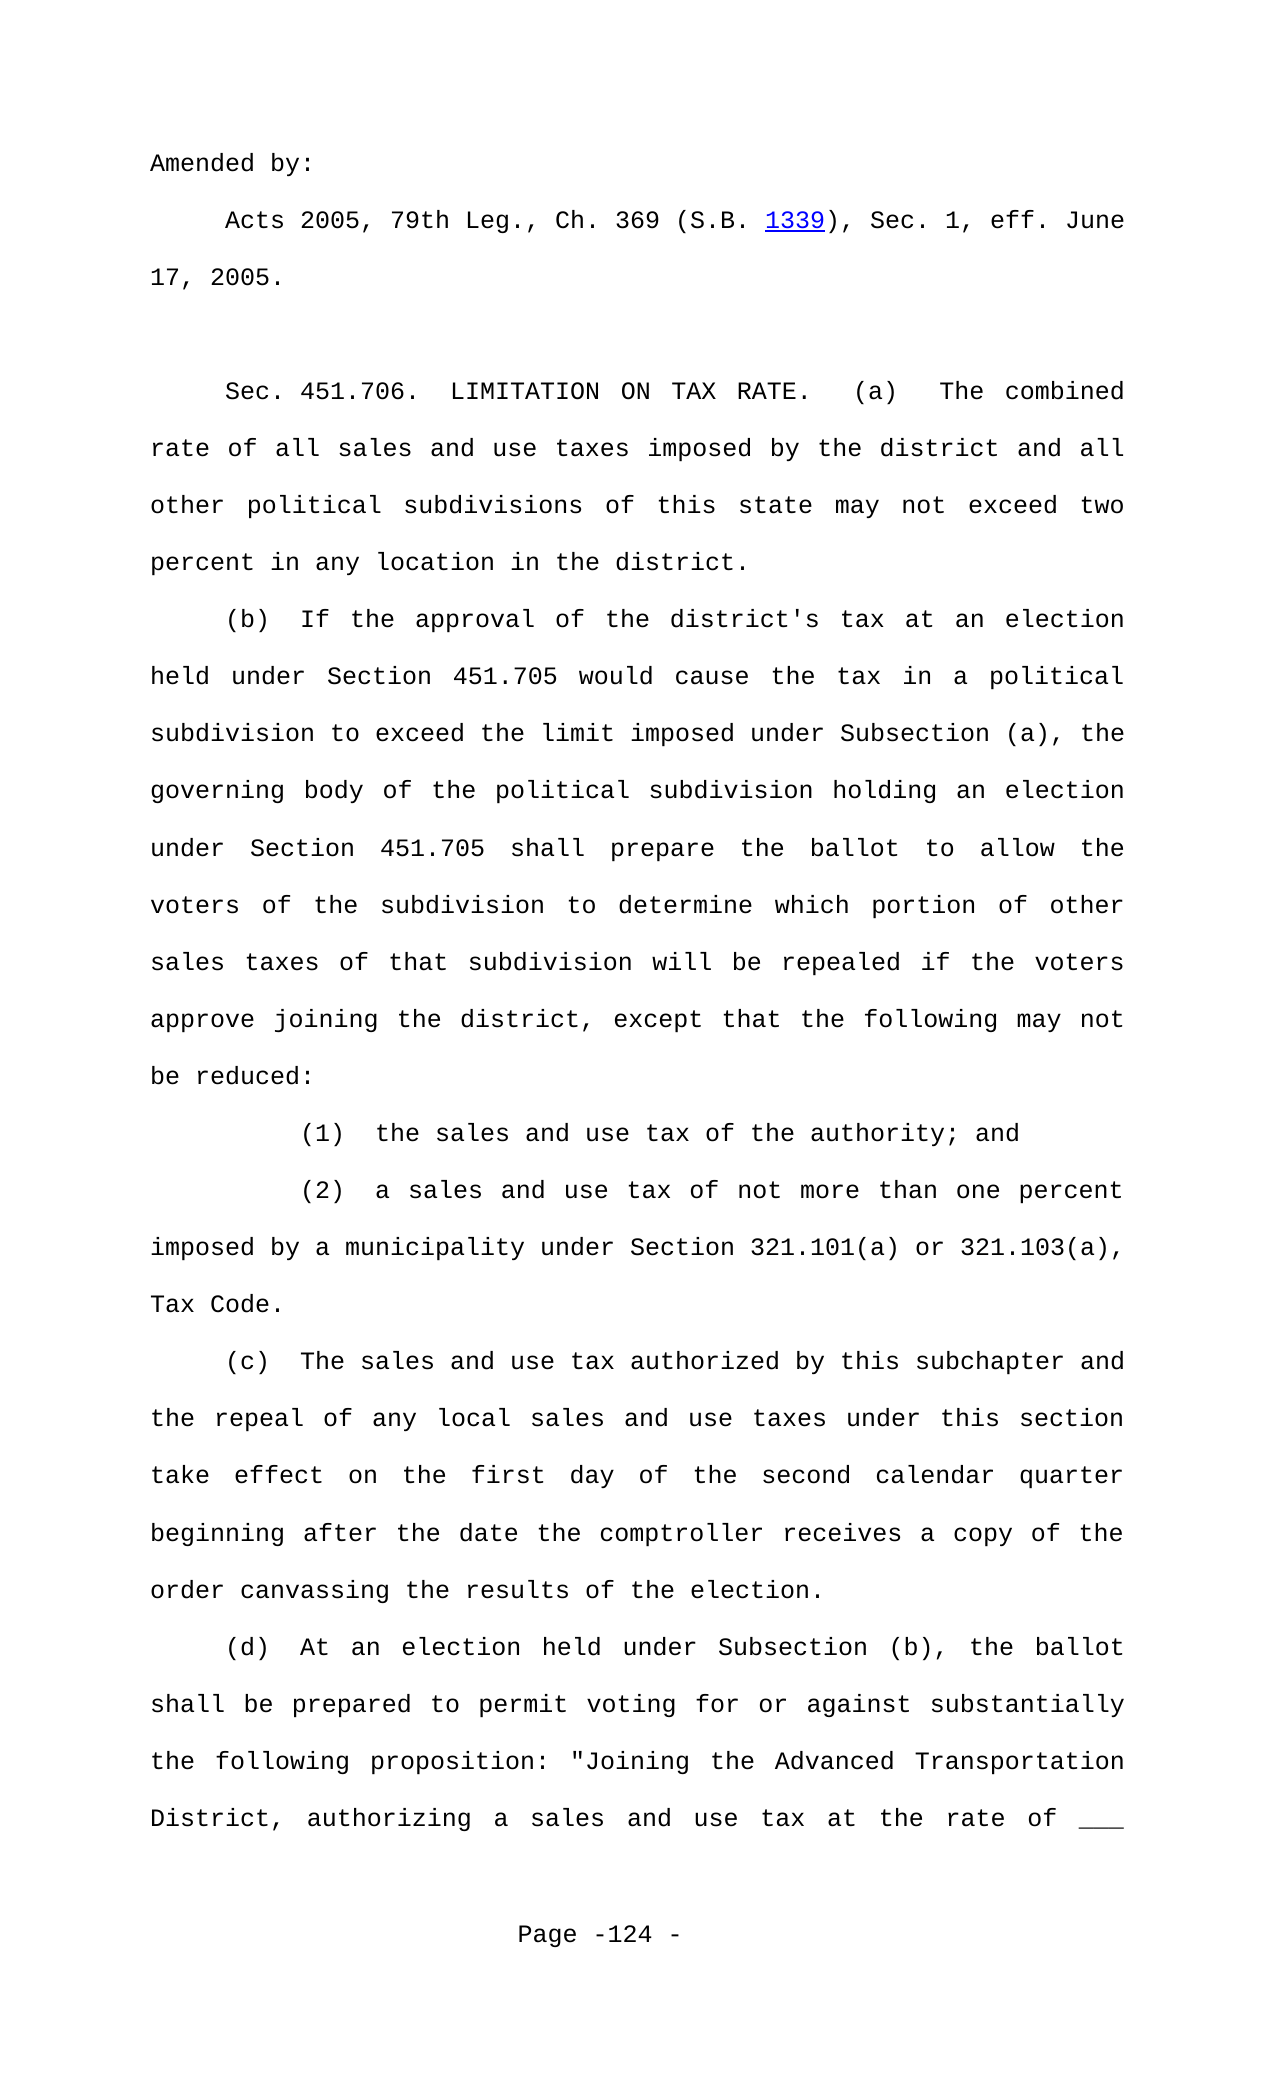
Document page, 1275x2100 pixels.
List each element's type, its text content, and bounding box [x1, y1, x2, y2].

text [150, 1634, 1125, 1834]
text (1) the sales and use tax of the authority; and [150, 1120, 1125, 1149]
text Amended by: [150, 150, 1125, 178]
text (b) If the approval of the district's tax at an election held under Section 451.705 would cause the tax in a political subdivision to exceed the limit imposed under Subsection (a), the governing body of the political subdivision holding an election under Section 451.705 shall prepare the ballot to allow the voters of the subdivision to determine which portion of other sales taxes of that subdivision will be repealed if the voters approve joining the district, except that the following may not be reduced: [150, 607, 1125, 1092]
text (2) a sales and use tax of not more than one percent imposed by a municipality under Section 321.101(a) or 321.103(a), Tax Code. [150, 1177, 1125, 1320]
text Sec. 451.706. LIMITATION ON TAX RATE. (a) The combined rate of all sales and use taxes imposed by the district and all other political subdivisions of this state may not exceed two percent in any location in the district. [150, 378, 1125, 578]
text Acts 2005, 79th Leg., Ch. 369 (S.B. 1339), Sec. 1, eff. June 17, 2005. [150, 207, 1125, 293]
text (c) The sales and use tax authorized by this subchapter and the repeal of any local sales and use taxes under this section take effect on the first day of the second calendar quarter beginning after the date the comptroller receives a copy of the order canvassing the results of the election. [150, 1349, 1125, 1606]
